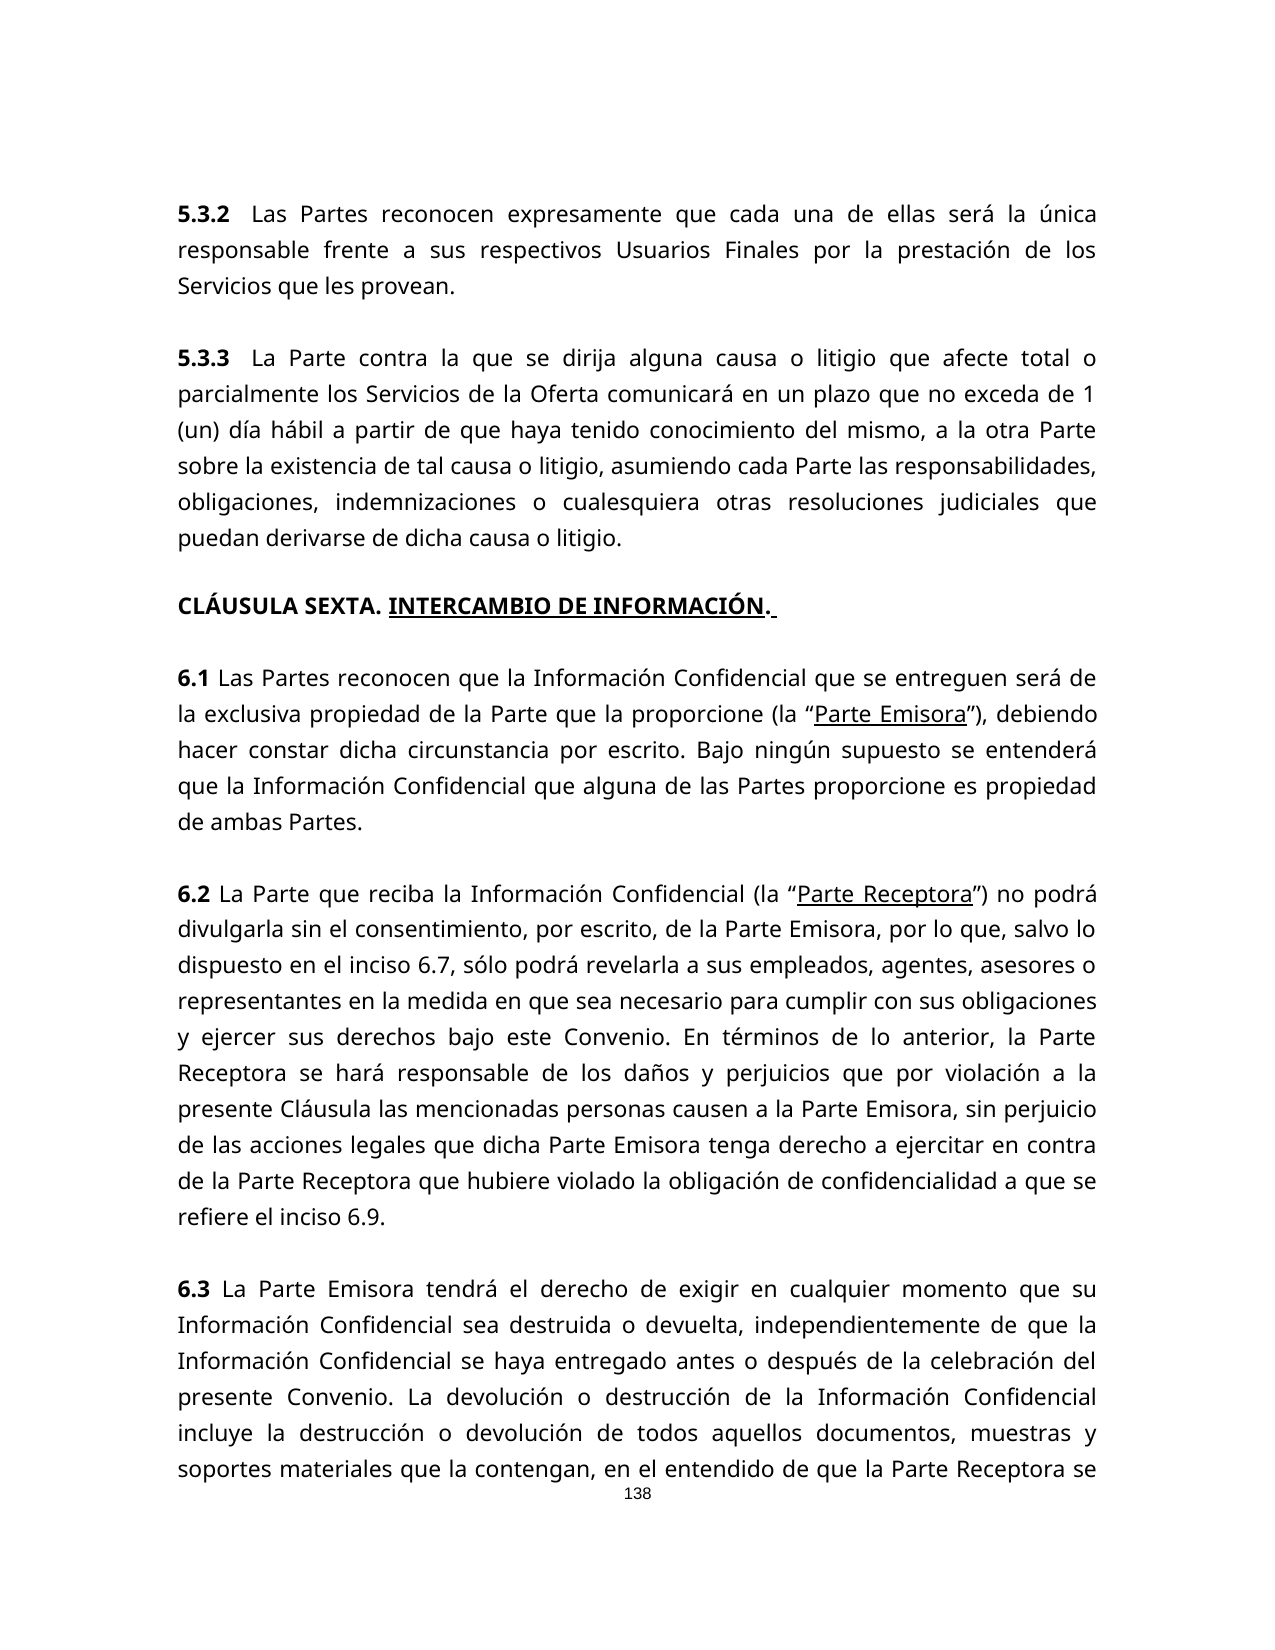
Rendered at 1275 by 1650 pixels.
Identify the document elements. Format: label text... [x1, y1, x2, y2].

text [177, 1273, 1098, 1484]
text 5.3.2 Las Partes reconocen expresamente que cada una de ellas será la única responsable frente a sus respectivos Usuarios Finales por la prestación de los Servicios que les provean. [177, 198, 1098, 302]
text 5.3.3 La Parte contra la que se dirija alguna causa o litigio que afecte total o parcialmente los Servicios de la Oferta comunicará en un plazo que no exceda de 1 (un) día hábil a partir de que haya tenido conocimiento del mismo, a la otra Parte sobre la existencia de tal causa o litigio, asumiendo cada Parte las responsabilidades, obligaciones, indemnizaciones o cualesquiera otras resoluciones judiciales que puedan derivarse de dicha causa o litigio. [177, 342, 1098, 553]
text CLÁUSULA SEXTA. INTERCAMBIO DE INFORMACIÓN. [177, 590, 1098, 621]
text 6.1 Las Partes reconocen que la Información Confidencial que se entreguen será de la exclusiva propiedad de la Parte que la proporcione (la “Parte Emisora”), debiendo hacer constar dicha circunstancia por escrito. Bajo ningún supuesto se entenderá que la Información Confidencial que alguna de las Partes proporcione es propiedad de ambas Partes. [177, 662, 1098, 837]
text 6.2 La Parte que reciba la Información Confidencial (la “Parte Receptora”) no podrá divulgarla sin el consentimiento, por escrito, de la Parte Emisora, por lo que, salvo lo dispuesto en el inciso 6.7, sólo podrá revelarla a sus empleados, agentes, asesores o representantes en la medida en que sea necesario para cumplir con sus obligaciones y ejercer sus derechos bajo este Convenio. En términos de lo anterior, la Parte Receptora se hará responsable de los daños y perjuicios que por violación a la presente Cláusula las mencionadas personas causen a la Parte Emisora, sin perjuicio de las acciones legales que dicha Parte Emisora tenga derecho a ejercitar en contra de la Parte Receptora que hubiere violado la obligación de confidencialidad a que se refiere el inciso 6.9. [177, 877, 1098, 1232]
